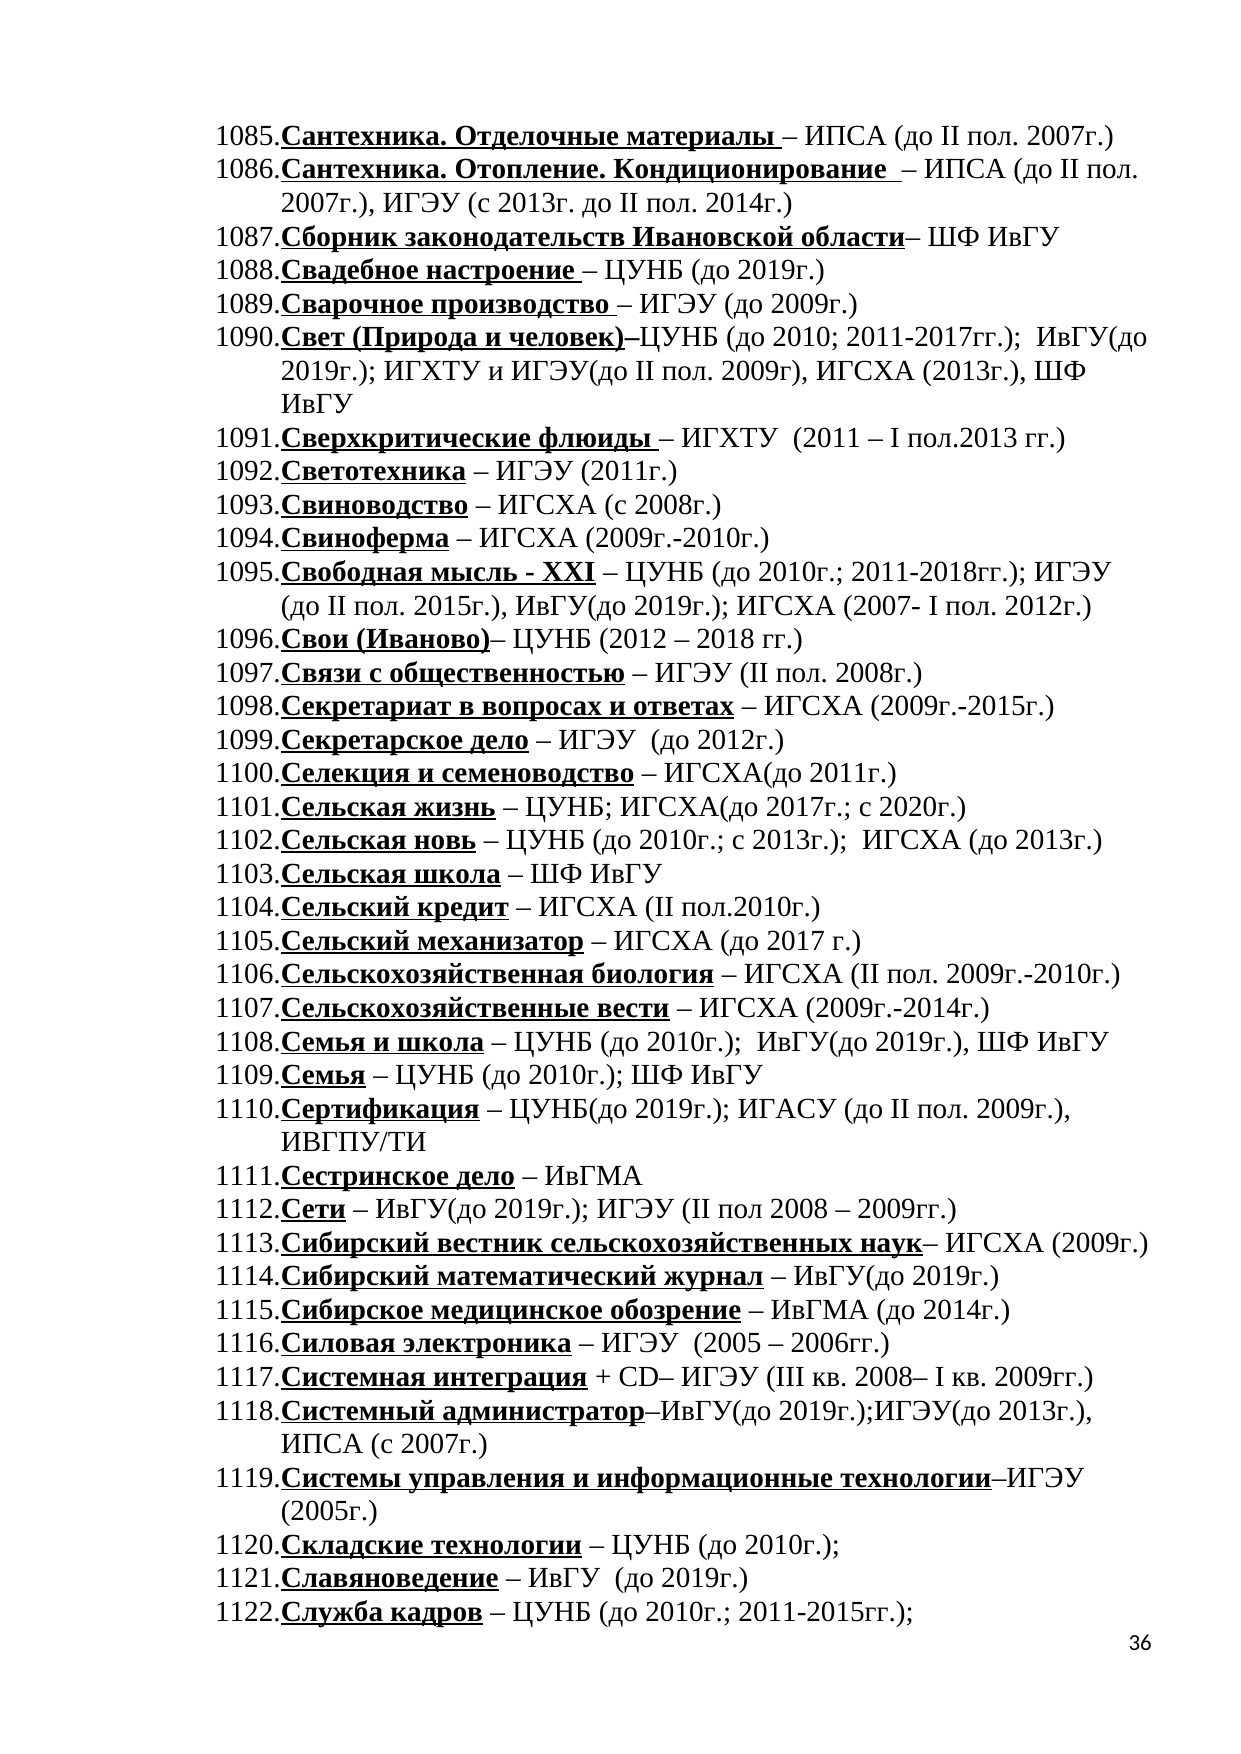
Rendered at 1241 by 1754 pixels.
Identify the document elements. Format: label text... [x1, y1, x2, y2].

list Сельская школа – ШФ ИвГУ [215, 856, 1152, 889]
list Системы управления и информационные технологии–ИГЭУ (2005г.) [215, 1460, 1152, 1527]
list Свои (Иваново)– ЦУНБ (2012 – 2018 гг.) [215, 621, 1152, 655]
list Светотехника – ИГЭУ (2011г.) [215, 453, 1152, 487]
list Сибирский вестник сельскохозяйственных наук– ИГСХА (2009г.) [215, 1225, 1152, 1258]
list Свет (Природа и человек)–ЦУНБ (до 2010; 2011-2017гг.); ИвГУ(до 2019г.); ИГХТУ и ИГЭУ(до II пол. 2009г), ИГСХА (2013г.), ШФ ИвГУ [215, 319, 1152, 420]
list Семья и школа – ЦУНБ (до 2010г.); ИвГУ(до 2019г.), ШФ ИвГУ [215, 1024, 1152, 1057]
list Силовая электроника – ИГЭУ (2005 – 2006гг.) [215, 1326, 1152, 1359]
list Сибирский математический журнал – ИвГУ(до 2019г.) [215, 1258, 1152, 1292]
list Селекция и семеноводство – ИГСХА(до 2011г.) [215, 755, 1152, 789]
list Сибирское медицинское обозрение – ИвГМА (до 2014г.) [215, 1292, 1152, 1326]
list Связи с общественностью – ИГЭУ (II пол. 2008г.) [215, 655, 1152, 688]
list Секретариат в вопросах и ответах – ИГСХА (2009г.-2015г.) [215, 688, 1152, 722]
list Сестринское дело – ИвГМА [215, 1158, 1152, 1191]
list Свободная мысль - XXI – ЦУНБ (до 2010г.; 2011-2018гг.); ИГЭУ (до II пол. 2015г.), ИвГУ(до 2019г.); ИГСХА (2007- I пол. 2012г.) [215, 554, 1152, 621]
list Сантехника. Отделочные материалы – ИПСА (до II пол. 2007г.) [215, 118, 1152, 152]
list Сварочное производство – ИГЭУ (до 2009г.) [215, 286, 1152, 319]
list Свиноводство – ИГСХА (с 2008г.) [215, 487, 1152, 521]
list Сельская новь – ЦУНБ (до 2010г.; с 2013г.); ИГСХА (до 2013г.) [215, 822, 1152, 856]
list Сертификация – ЦУНБ(до 2019г.); ИГАСУ (до II пол. 2009г.), ИВГПУ/ТИ [215, 1091, 1152, 1158]
list Сети – ИвГУ(до 2019г.); ИГЭУ (II пол 2008 – 2009гг.) [215, 1191, 1152, 1225]
list Сборник законодательств Ивановской области– ШФ ИвГУ [215, 219, 1152, 252]
list Секретарское дело – ИГЭУ (до 2012г.) [215, 722, 1152, 755]
list Сельский кредит – ИГСХА (II пол.2010г.) [215, 889, 1152, 923]
list Системный администратор–ИвГУ(до 2019г.);ИГЭУ(до 2013г.), ИПСА (с 2007г.) [215, 1393, 1152, 1460]
list Служба кадров – ЦУНБ (до 2010г.; 2011-2015гг.); [215, 1594, 1152, 1627]
list Системная интеграция + CD– ИГЭУ (III кв. 2008– I кв. 2009гг.) [215, 1359, 1152, 1393]
list Свадебное настроение – ЦУНБ (до 2019г.) [215, 252, 1152, 286]
list Сельский механизатор – ИГСХА (до 2017 г.) [215, 923, 1152, 957]
list Сельскохозяйственные вести – ИГСХА (2009г.-2014г.) [215, 990, 1152, 1024]
list Складские технологии – ЦУНБ (до 2010г.); [215, 1527, 1152, 1560]
list Сантехника. Отопление. Кондиционирование – ИПСА (до II пол. 2007г.), ИГЭУ (с 2013г. до II пол. 2014г.) [215, 152, 1152, 219]
list Свиноферма – ИГСХА (2009г.-2010г.) [215, 521, 1152, 554]
list Славяноведение – ИвГУ (до 2019г.) [215, 1560, 1152, 1594]
list Семья – ЦУНБ (до 2010г.); ШФ ИвГУ [215, 1057, 1152, 1091]
list Сельская жизнь – ЦУНБ; ИГСХА(до 2017г.; с 2020г.) [215, 789, 1152, 822]
list Сельскохозяйственная биология – ИГСХА (II пол. 2009г.-2010г.) [215, 957, 1152, 990]
list Сверхкритические флюиды – ИГХТУ (2011 – I пол.2013 гг.) [215, 420, 1152, 453]
